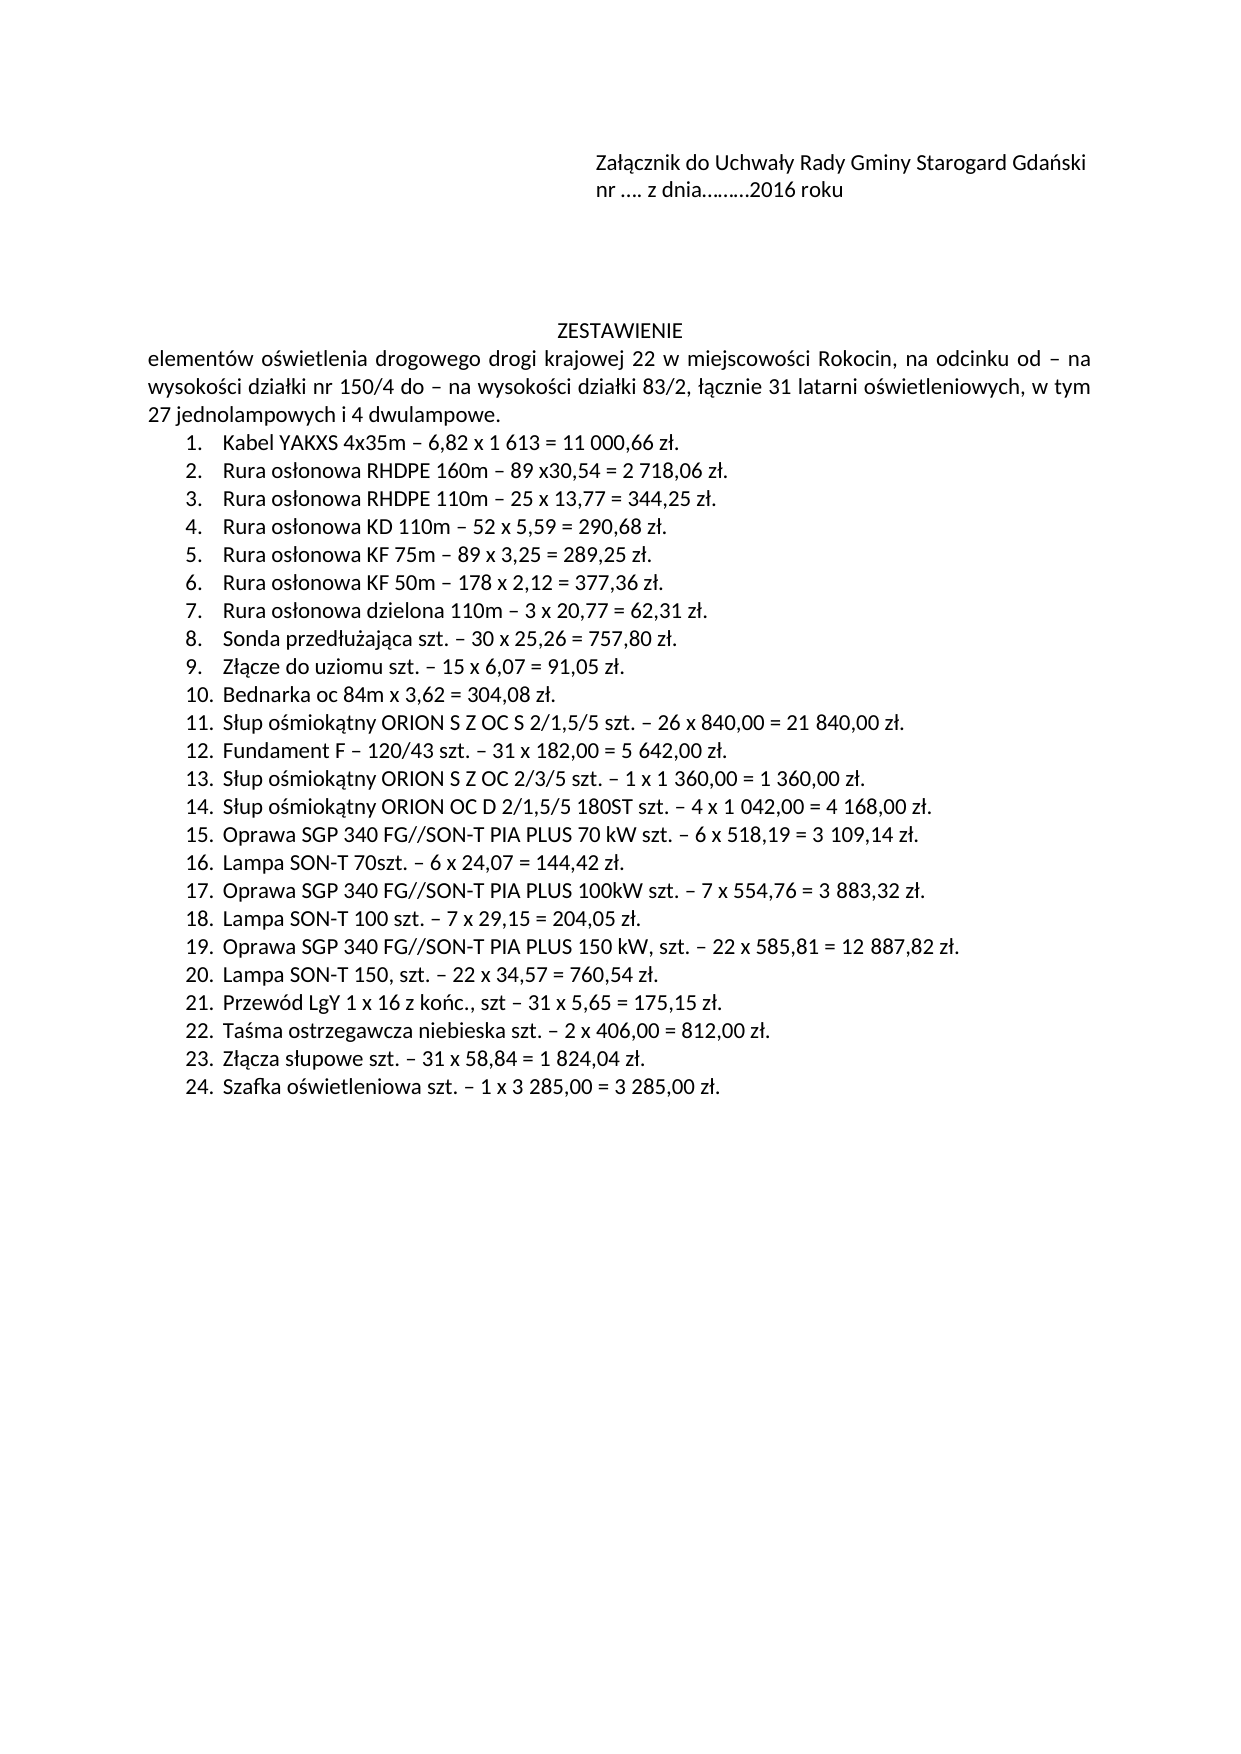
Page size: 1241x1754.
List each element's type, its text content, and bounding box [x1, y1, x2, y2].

list Oprawa SGP 340 FG//SON-T PIA PLUS 100kW szt. – 7 x 554,76 = 3 883,32 zł. [185, 876, 1093, 904]
list Bednarka oc 84m x 3,62 = 304,08 zł. [185, 680, 1093, 708]
list Oprawa SGP 340 FG//SON-T PIA PLUS 150 kW, szt. – 22 x 585,81 = 12 887,82 zł. [185, 932, 1093, 960]
text elementów oświetlenia drogowego drogi krajowej 22 w miejscowości Rokocin, na odcinku od – na wysokości działki nr 150/4 do – na wysokości działki 83/2, łącznie 31 latarni oświetleniowych, w tym 27 jednolampowych i 4 dwulampowe. [148, 344, 1093, 428]
list Słup ośmiokątny ORION S Z OC 2/3/5 szt. – 1 x 1 360,00 = 1 360,00 zł. [185, 764, 1093, 792]
list Fundament F – 120/43 szt. – 31 x 182,00 = 5 642,00 zł. [185, 736, 1093, 764]
list Słup ośmiokątny ORION S Z OC S 2/1,5/5 szt. – 26 x 840,00 = 21 840,00 zł. [185, 708, 1093, 736]
list Szafka oświetleniowa szt. – 1 x 3 285,00 = 3 285,00 zł. [185, 1072, 1093, 1100]
list Oprawa SGP 340 FG//SON-T PIA PLUS 70 kW szt. – 6 x 518,19 = 3 109,14 zł. [185, 820, 1093, 848]
list Rura osłonowa dzielona 110m – 3 x 20,77 = 62,31 zł. [185, 596, 1093, 624]
list Rura osłonowa KD 110m – 52 x 5,59 = 290,68 zł. [185, 512, 1093, 540]
list Rura osłonowa RHDPE 160m – 89 x30,54 = 2 718,06 zł. [185, 456, 1093, 484]
list Złącze do uziomu szt. – 15 x 6,07 = 91,05 zł. [185, 652, 1093, 680]
list Taśma ostrzegawcza niebieska szt. – 2 x 406,00 = 812,00 zł. [185, 1016, 1093, 1044]
list Lampa SON-T 100 szt. – 7 x 29,15 = 204,05 zł. [185, 904, 1093, 932]
list Słup ośmiokątny ORION OC D 2/1,5/5 180ST szt. – 4 x 1 042,00 = 4 168,00 zł. [185, 792, 1093, 820]
list Przewód LgY 1 x 16 z końc., szt – 31 x 5,65 = 175,15 zł. [185, 988, 1093, 1016]
text ZESTAWIENIE [148, 316, 1093, 344]
text Załącznik do Uchwały Rady Gminy Starogard Gdański [148, 148, 1093, 176]
text nr …. z dnia………2016 roku [148, 176, 1093, 204]
list Lampa SON-T 70szt. – 6 x 24,07 = 144,42 zł. [185, 848, 1093, 876]
list Rura osłonowa KF 50m – 178 x 2,12 = 377,36 zł. [185, 568, 1093, 596]
list Rura osłonowa RHDPE 110m – 25 x 13,77 = 344,25 zł. [185, 484, 1093, 512]
list Sonda przedłużająca szt. – 30 x 25,26 = 757,80 zł. [185, 624, 1093, 652]
list Kabel YAKXS 4x35m – 6,82 x 1 613 = 11 000,66 zł. [185, 428, 1093, 456]
list Rura osłonowa KF 75m – 89 x 3,25 = 289,25 zł. [185, 540, 1093, 568]
list Lampa SON-T 150, szt. – 22 x 34,57 = 760,54 zł. [185, 960, 1093, 988]
list Złącza słupowe szt. – 31 x 58,84 = 1 824,04 zł. [185, 1044, 1093, 1072]
